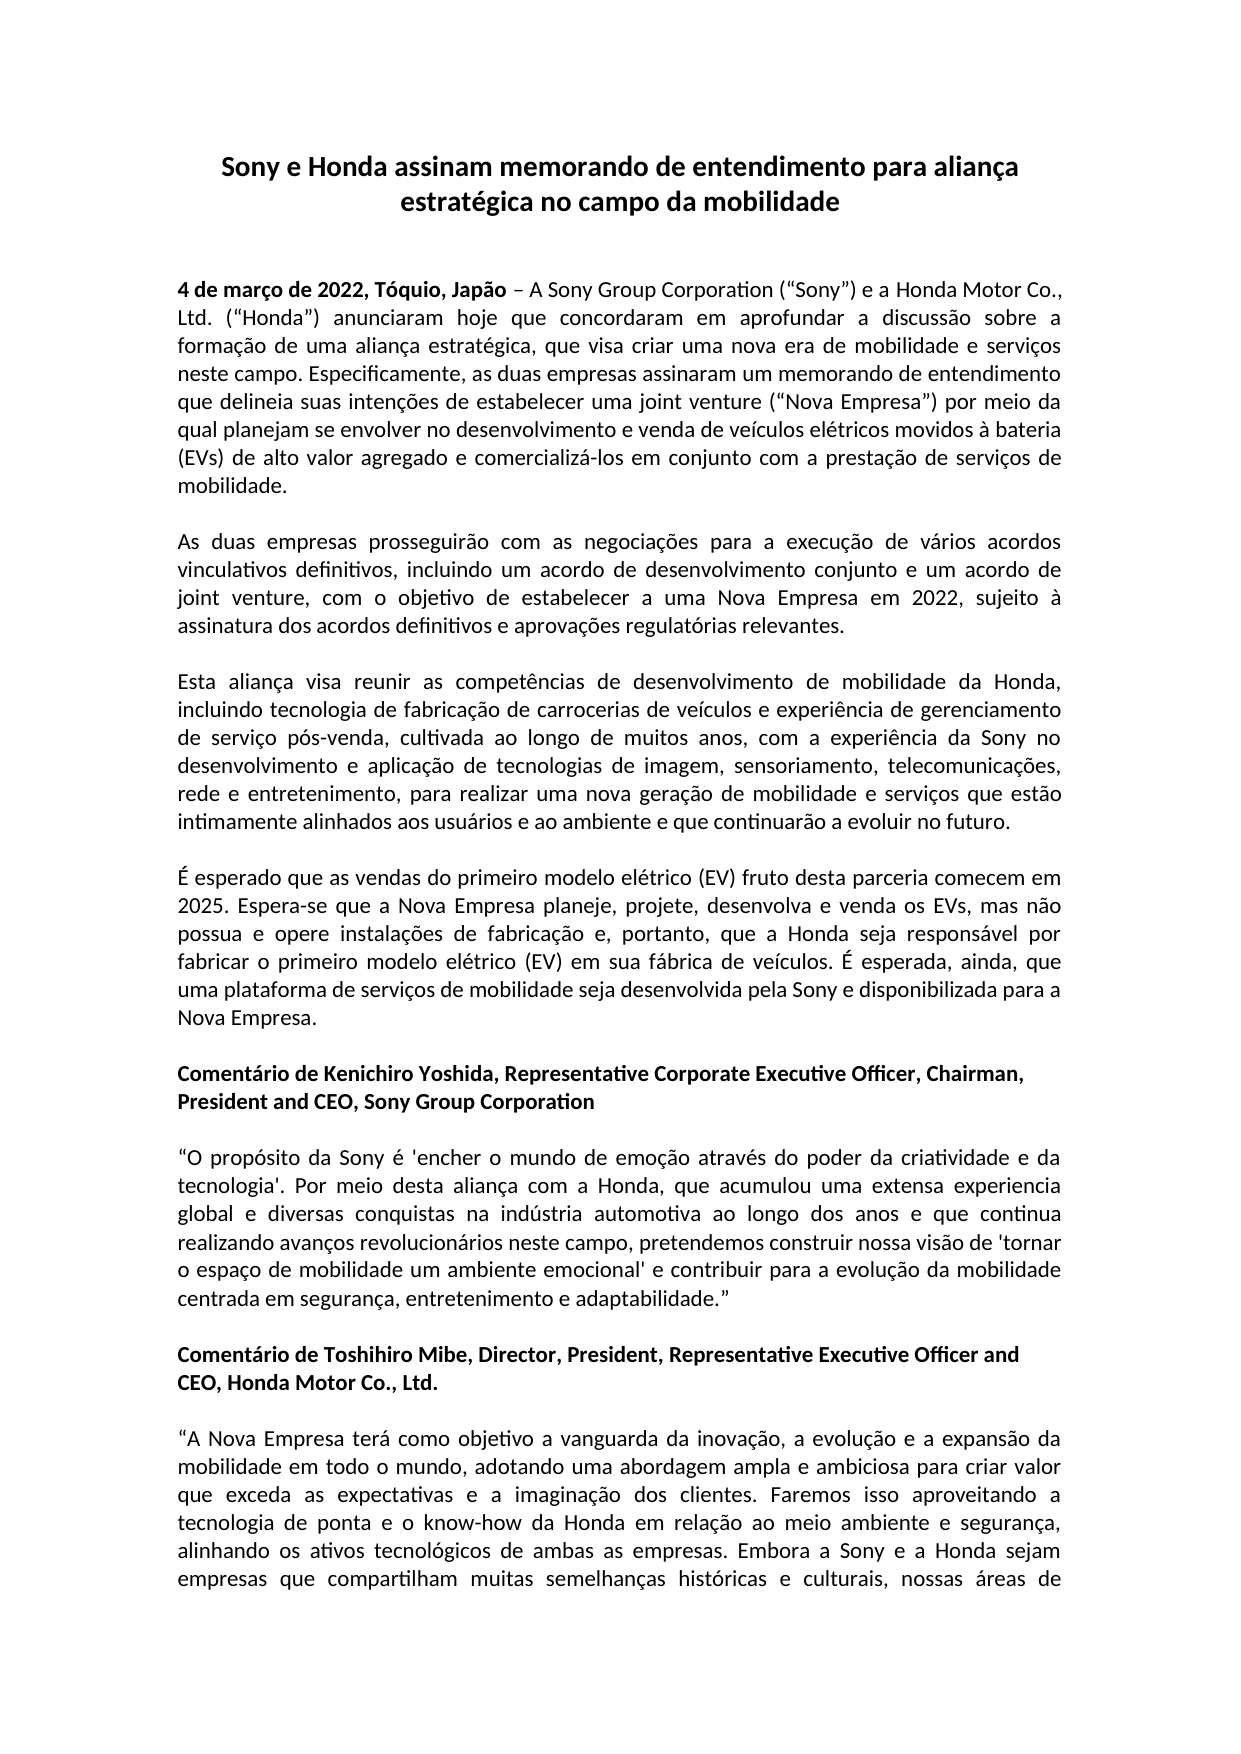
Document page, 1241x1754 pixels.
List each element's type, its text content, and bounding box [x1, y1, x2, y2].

text “O propósito da Sony é 'encher o mundo de emoção através do poder da criatividade e da tecnologia'. Por meio desta aliança com a Honda, que acumulou uma extensa experiencia global e diversas conquistas na indústria automotiva ao longo dos anos e que continua realizando avanços revolucionários neste campo, pretendemos construir nossa visão de 'tornar o espaço de mobilidade um ambiente emocional' e contribuir para a evolução da mobilidade centrada em segurança, entretenimento e adaptabilidade.” [177, 1143, 1063, 1312]
subtitle Comentário de Kenichiro Yoshida, Representative Corporate Executive Officer, Chairman, President and CEO, Sony Group Corporation [177, 1059, 1063, 1116]
text Esta aliança visa reunir as competências de desenvolvimento de mobilidade da Honda, incluindo tecnologia de fabricação de carrocerias de veículos e experiência de gerenciamento de serviço pós-venda, cultivada ao longo de muitos anos, com a experiência da Sony no desenvolvimento e aplicação de tecnologias de imagem, sensoriamento, telecomunicações, rede e entretenimento, para realizar uma nova geração de mobilidade e serviços que estão intimamente alinhados aos usuários e ao ambiente e que continuarão a evoluir no futuro. [177, 667, 1063, 835]
subtitle Comentário de Toshihiro Mibe, Director, President, Representative Executive Officer and CEO, Honda Motor Co., Ltd. [177, 1340, 1063, 1396]
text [177, 1424, 1063, 1592]
text É esperado que as vendas do primeiro modelo elétrico (EV) fruto desta parceria comecem em 2025. Espera-se que a Nova Empresa planeje, projete, desenvolva e venda os EVs, mas não possua e opere instalações de fabricação e, portanto, que a Honda seja responsável por fabricar o primeiro modelo elétrico (EV) em sua fábrica de veículos. É esperada, ainda, que uma plataforma de serviços de mobilidade seja desenvolvida pela Sony e disponibilizada para a Nova Empresa. [177, 863, 1063, 1031]
text Sony e Honda assinam memorando de entendimento para aliança estratégica no campo da mobilidade [177, 148, 1063, 219]
text As duas empresas prosseguirão com as negociações para a execução de vários acordos vinculativos definitivos, incluindo um acordo de desenvolvimento conjunto e um acordo de joint venture, com o objetivo de estabelecer a uma Nova Empresa em 2022, sujeito à assinatura dos acordos definitivos e aprovações regulatórias relevantes. [177, 527, 1063, 639]
text 4 de março de 2022, Tóquio, Japão – A Sony Group Corporation (“Sony”) e a Honda Motor Co., Ltd. (“Honda”) anunciaram hoje que concordaram em aprofundar a discussão sobre a formação de uma aliança estratégica, que visa criar uma nova era de mobilidade e serviços neste campo. Especificamente, as duas empresas assinaram um memorando de entendimento que delineia suas intenções de estabelecer uma joint venture (“Nova Empresa”) por meio da qual planejam se envolver no desenvolvimento e venda de veículos elétricos movidos à bateria (EVs) de alto valor agregado e comercializá-los em conjunto com a prestação de serviços de mobilidade. [177, 275, 1063, 499]
